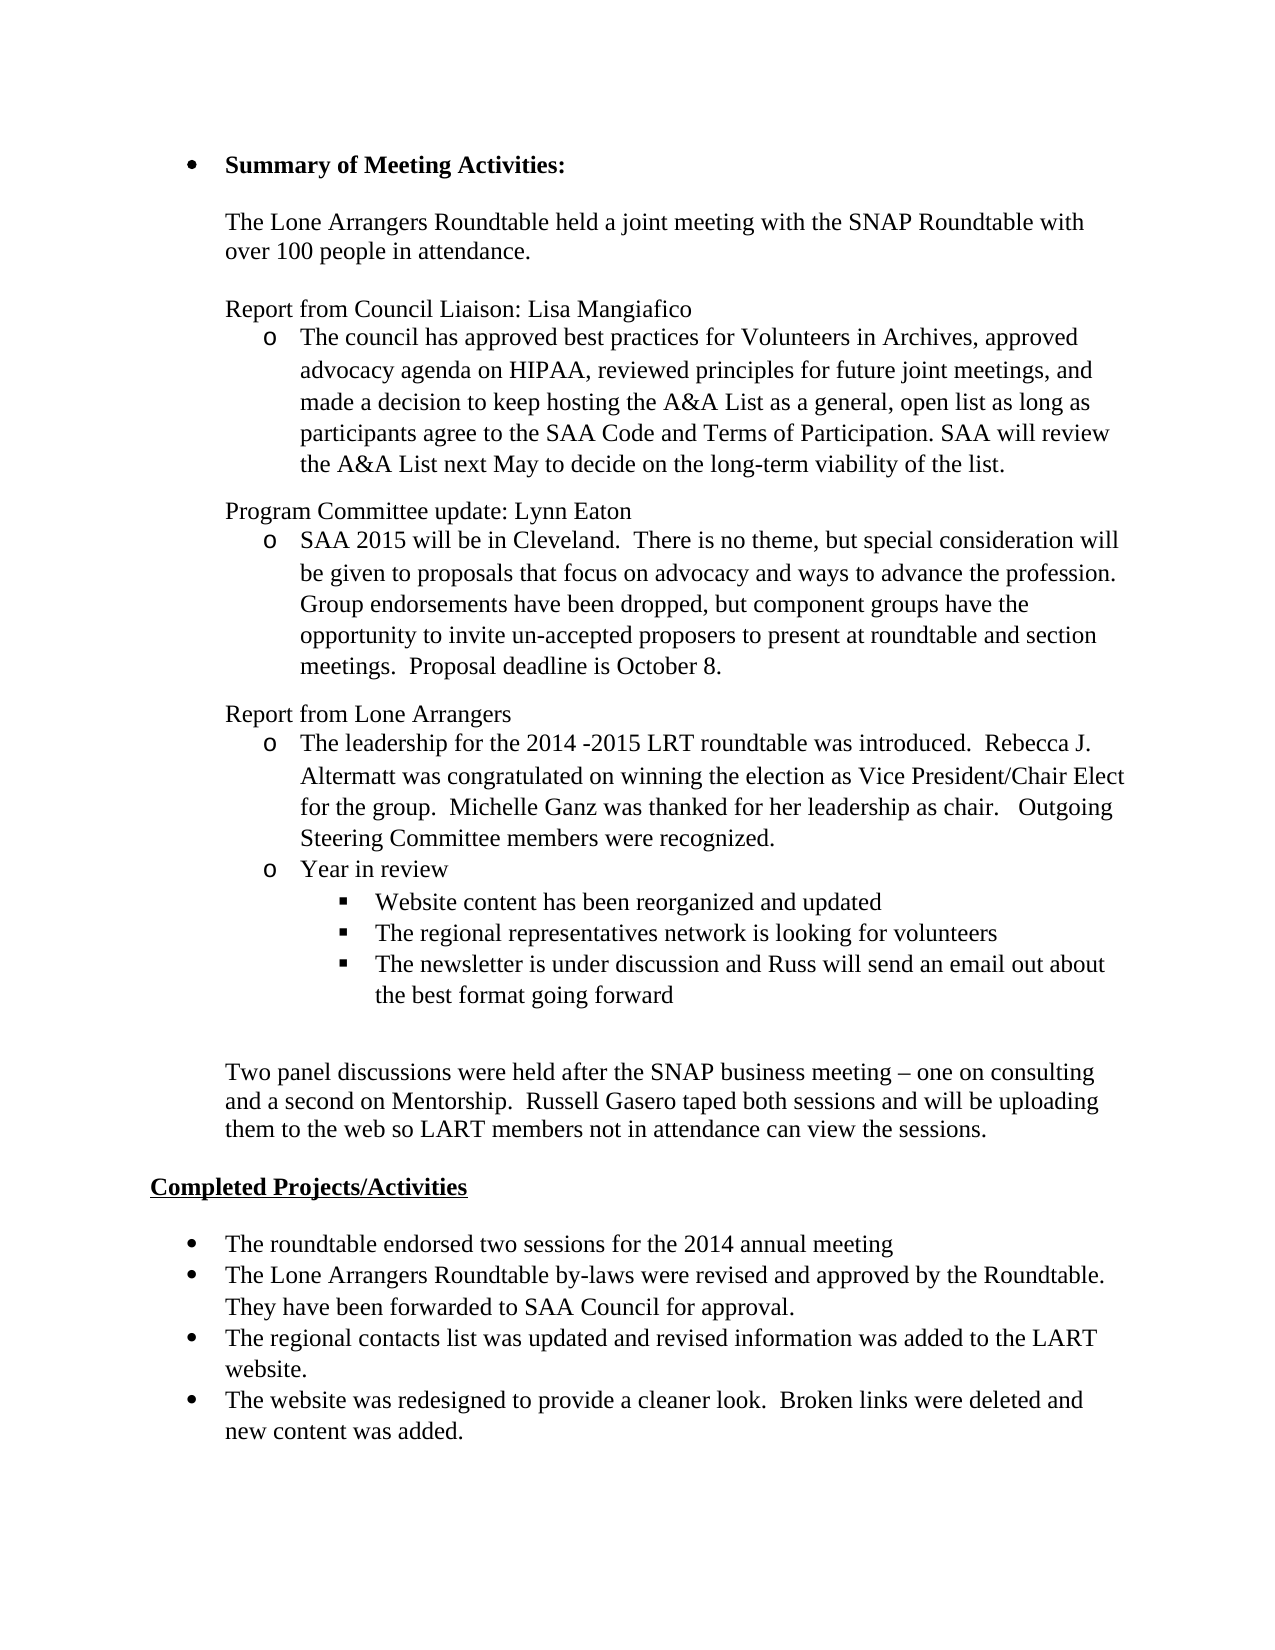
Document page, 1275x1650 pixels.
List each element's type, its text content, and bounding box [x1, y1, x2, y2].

list Website content has been reorganized and updated [337, 887, 1125, 916]
list The leadership for the 2014 -2015 LRT roundtable was introduced. Rebecca J. Altermatt was congratulated on winning the election as Vice President/Chair Elect for the group. Michelle Ganz was thanked for her leadership as chair. Outgoing Steering Committee members were recognized. [262, 728, 1125, 852]
text Completed Projects/Activities [150, 1172, 1125, 1201]
list The newsletter is under discussion and Russ will send an email out about the best format going forward [337, 949, 1125, 1009]
text Report from Lone Arrangers [150, 699, 1125, 728]
list Summary of Meeting Activities: [187, 150, 1125, 179]
text Two panel discussions were held after the SNAP business meeting – one on consulting and a second on Mentorship. Russell Gasero taped both sessions and will be uploading them to the web so LART members not in attendance can view the sessions. [225, 1057, 1125, 1143]
text Program Committee update: Lynn Eaton [150, 496, 1125, 525]
list Year in review [262, 854, 1125, 885]
list The roundtable endorsed two sessions for the 2014 annual meeting [187, 1229, 1125, 1258]
list SAA 2015 will be in Cleveland. There is no theme, but special consideration will be given to proposals that focus on advocacy and ways to advance the profession. Group endorsements have been dropped, but component groups have the opportunity to invite un-accepted proposers to present at roundtable and section meetings. Proposal deadline is October 8. [262, 525, 1125, 680]
list The website was redesigned to provide a cleaner look. Broken links were deleted and new content was added. [187, 1385, 1125, 1444]
list The regional contacts list was updated and revised information was added to the LART website. [187, 1323, 1125, 1382]
list The council has approved best practices for Volunteers in Archives, approved advocacy agenda on HIPAA, reviewed principles for future joint meetings, and made a decision to keep hosting the A&A List as a general, open list as long as participants agree to the SAA Code and Terms of Participation. SAA will review the A&A List next May to decide on the long-term viability of the list. [262, 322, 1125, 477]
text The Lone Arrangers Roundtable held a joint meeting with the SNAP Roundtable with over 100 people in attendance. [225, 207, 1125, 265]
list The Lone Arrangers Roundtable by-laws were revised and approved by the Roundtable. They have been forwarded to SAA Council for approval. [187, 1261, 1125, 1320]
text Report from Council Liaison: Lisa Mangiafico [187, 294, 1125, 322]
list The regional representatives network is looking for volunteers [337, 918, 1125, 947]
